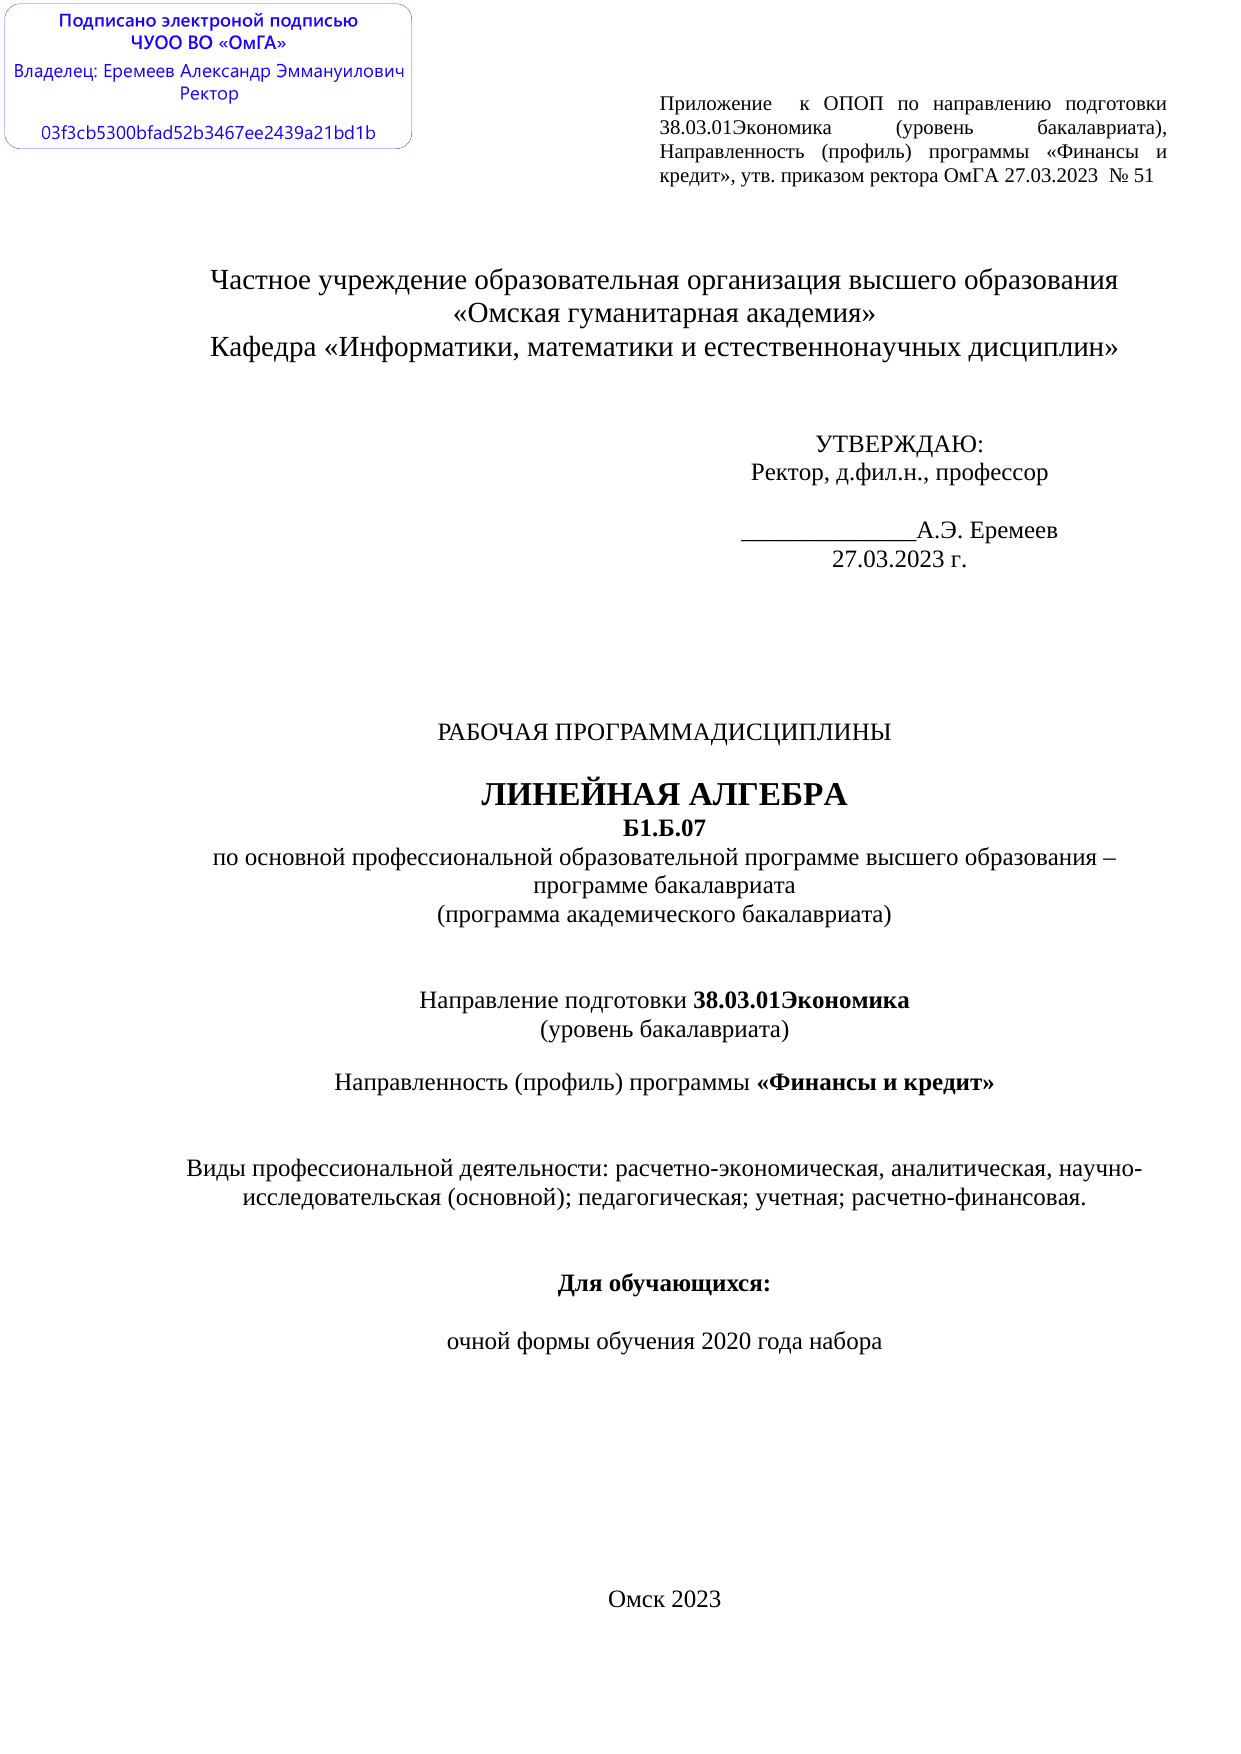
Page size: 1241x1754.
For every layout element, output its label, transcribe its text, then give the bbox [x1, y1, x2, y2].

text Для обучающихся: [177, 1268, 1152, 1297]
text РАБОЧАЯ ПРОГРАММАДИСЦИПЛИНЫ [177, 717, 1152, 746]
picture [0, 0, 418, 155]
text программе бакалавриата [177, 870, 1152, 899]
text Омск 2023 [177, 1584, 1152, 1613]
text по основной профессиональной образовательной программе высшего образования – [177, 842, 1152, 870]
text Виды профессиональной деятельности: расчетно-экономическая, аналитическая, научно-исследовательская (основной); педагогическая; учетная; расчетно-финансовая. [177, 1153, 1152, 1211]
text Б1.Б.07 [177, 813, 1152, 842]
text очной формы обучения 2020 года набора [177, 1326, 1152, 1354]
text Частное учреждение образовательная организация высшего образования [177, 262, 1152, 295]
text Направленность (профиль) программы «Финансы и кредит» [177, 1067, 1152, 1096]
text ЛИНЕЙНАЯ АЛГЕБРА [177, 774, 1152, 813]
text (уровень бакалавриата) [177, 1014, 1152, 1067]
text Кафедра «Информатики, математики и естественнонаучных дисциплин» [177, 329, 1152, 362]
text Направление подготовки 38.03.01Экономика [177, 985, 1152, 1014]
text «Омская гуманитарная академия» [177, 295, 1152, 329]
text (программа академического бакалавриата) [177, 899, 1152, 928]
